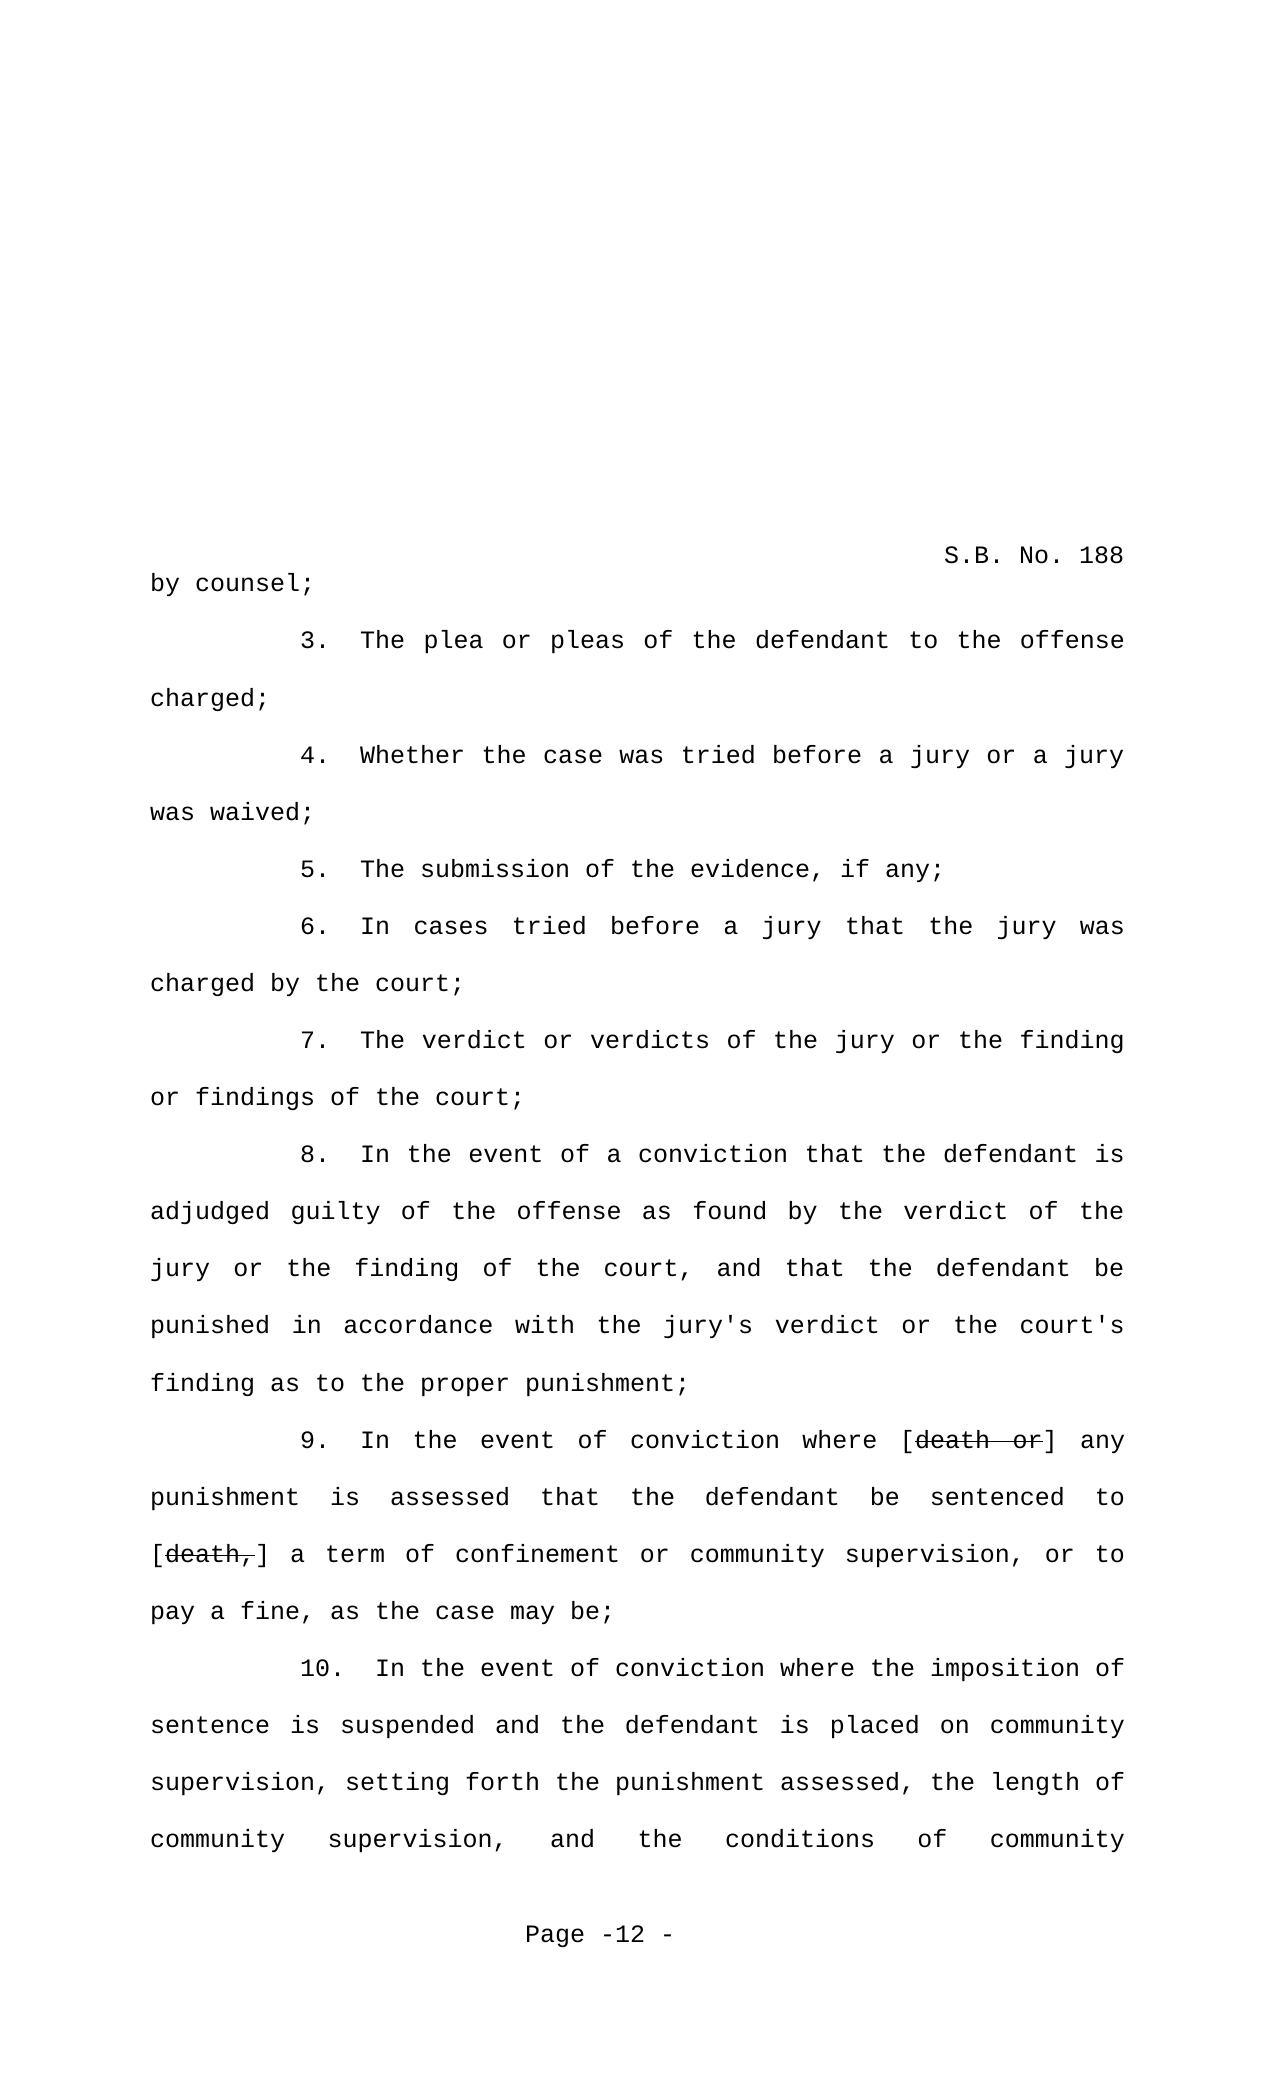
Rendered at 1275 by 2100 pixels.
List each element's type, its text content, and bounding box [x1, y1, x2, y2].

text 3. The plea or pleas of the defendant to the offense charged; [150, 628, 1125, 713]
text 4. Whether the case was tried before a jury or a jury was waived; [150, 742, 1125, 828]
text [150, 571, 1125, 599]
text 7. The verdict or verdicts of the jury or the finding or findings of the court; [150, 1027, 1125, 1113]
text 5. The submission of the evidence, if any; [150, 856, 1125, 885]
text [150, 1655, 1125, 1855]
text 6. In cases tried before a jury that the jury was charged by the court; [150, 913, 1125, 999]
text 8. In the event of a conviction that the defendant is adjudged guilty of the offense as found by the verdict of the jury or the finding of the court, and that the defendant be punished in accordance with the jury's verdict or the court's finding as to the proper punishment; [150, 1142, 1125, 1398]
text 9. In the event of conviction where [death or] any punishment is assessed that the defendant be sentenced to [death,] a term of confinement or community supervision, or to pay a fine, as the case may be; [150, 1427, 1125, 1627]
